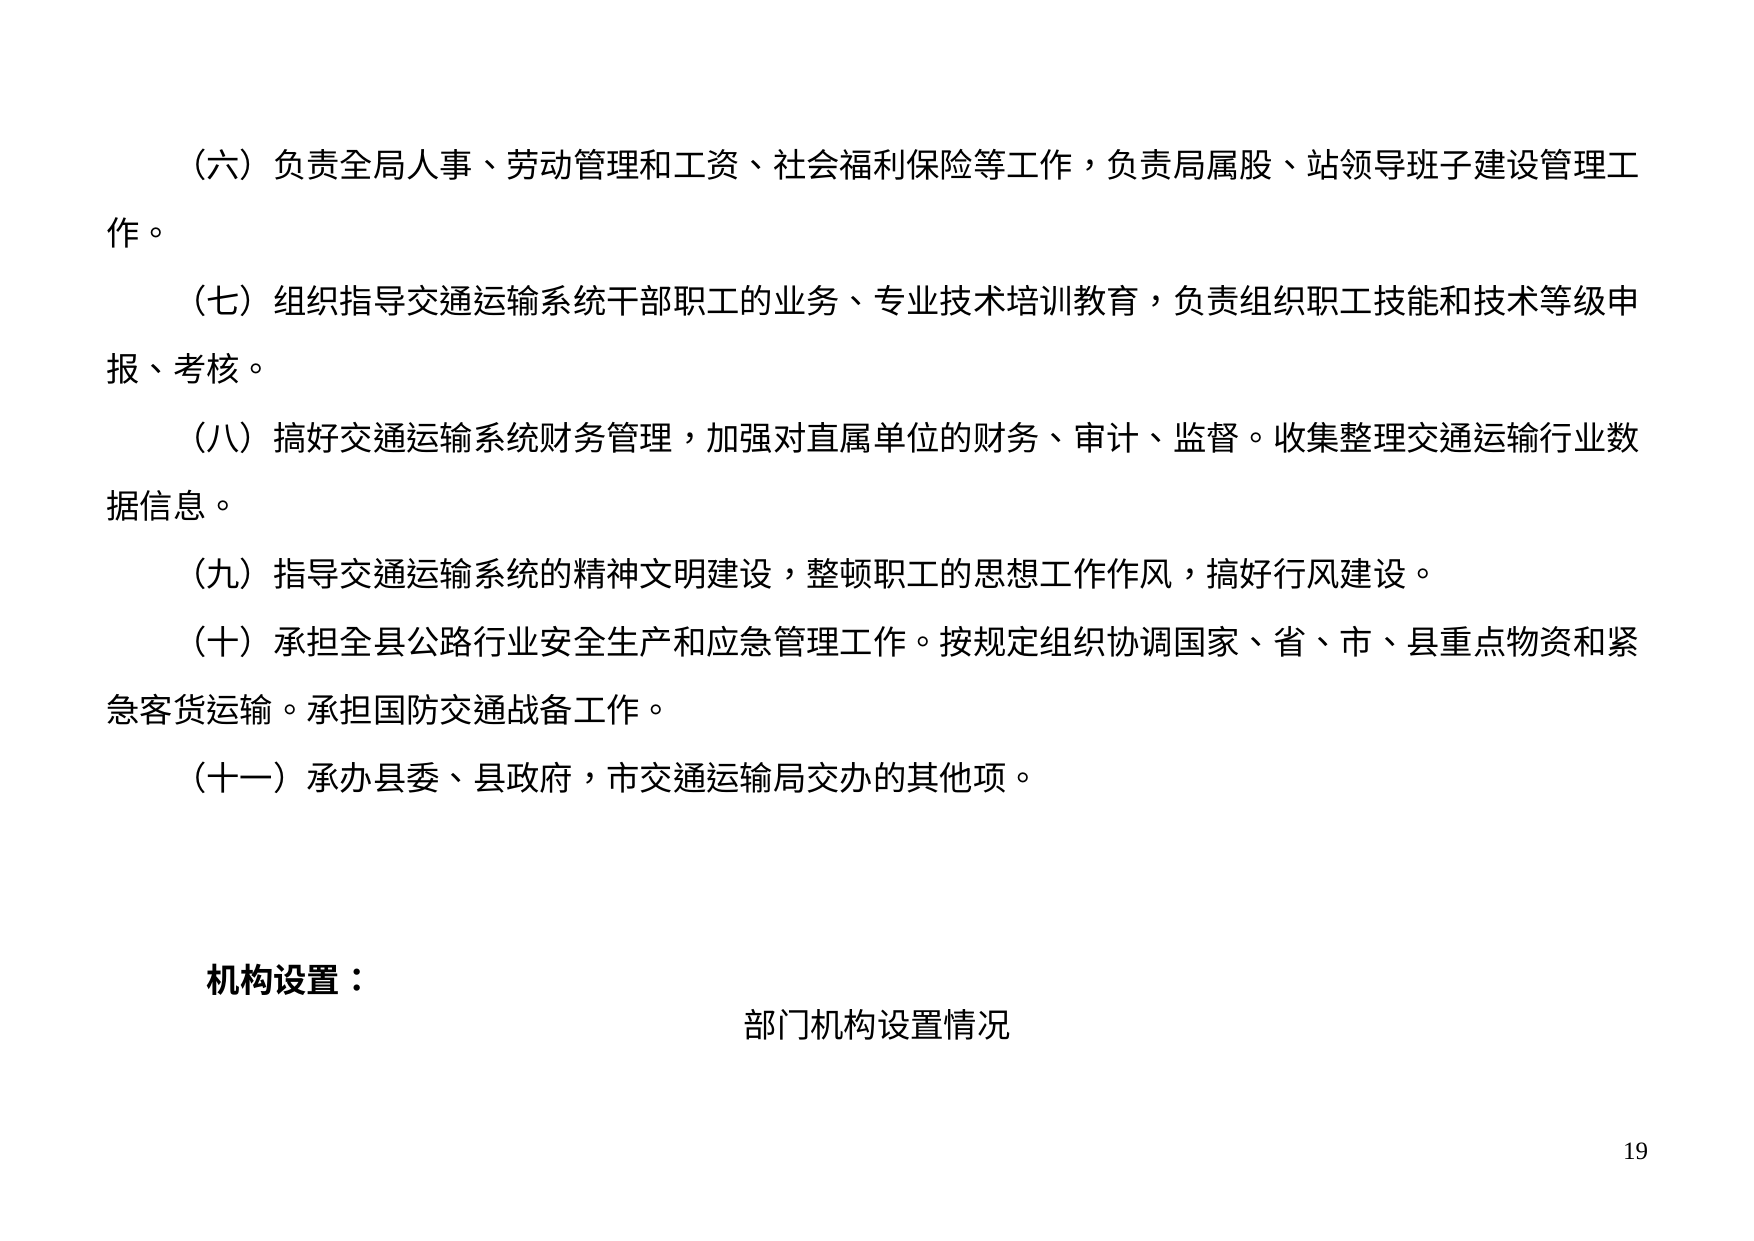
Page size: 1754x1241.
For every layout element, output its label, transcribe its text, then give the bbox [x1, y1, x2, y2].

text （十一）承办县委、县政府，市交通运输局交办的其他项。 [106, 755, 1648, 800]
text （九）指导交通运输系统的精神文明建设，整顿职工的思想工作作风，搞好行风建设。 [106, 551, 1648, 596]
text （七）组织指导交通运输系统干部职工的业务、专业技术培训教育，负责组织职工技能和技术等级申报、考核。 [106, 278, 1648, 392]
text 部门机构设置情况 [106, 1002, 1648, 1047]
text 机构设置： [106, 957, 1648, 1002]
text （十）承担全县公路行业安全生产和应急管理工作。按规定组织协调国家、省、市、县重点物资和紧急客货运输。承担国防交通战备工作。 [106, 619, 1648, 732]
text （八）搞好交通运输系统财务管理，加强对直属单位的财务、审计、监督。收集整理交通运输行业数据信息。 [106, 414, 1648, 528]
text （六）负责全局人事、劳动管理和工资、社会福利保险等工作，负责局属股、站领导班子建设管理工作。 [106, 142, 1648, 255]
